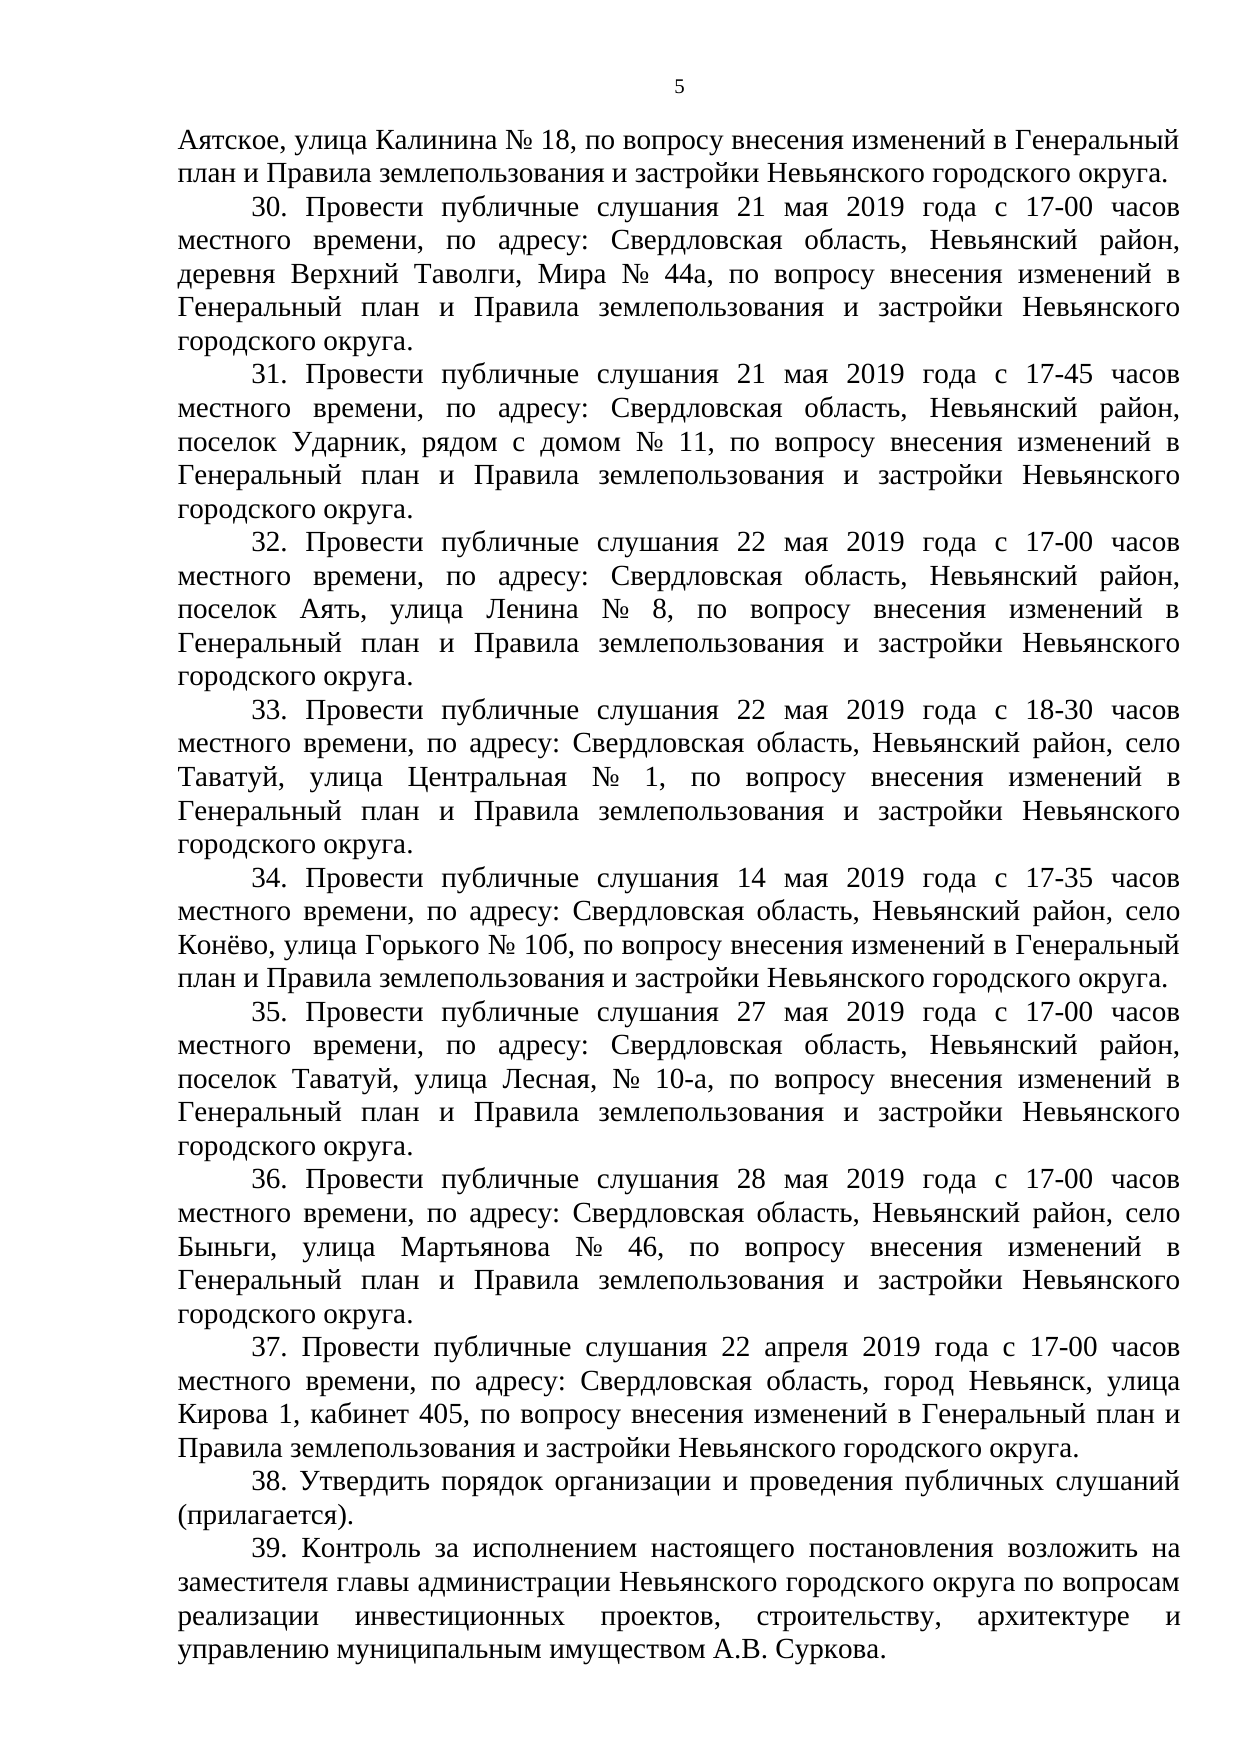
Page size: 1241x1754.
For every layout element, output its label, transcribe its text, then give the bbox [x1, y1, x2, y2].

text 37. Провести публичные слушания 22 апреля 2019 года с 17-00 часов местного времени, по адресу: Свердловская область, город Невьянск, улица Кирова 1, кабинет 405, по вопросу внесения изменений в Генеральный план и Правила землепользования и застройки Невьянского городского округа. [177, 1329, 1181, 1463]
text 32. Провести публичные слушания 22 мая 2019 года с 17-00 часов местного времени, по адресу: Свердловская область, Невьянский район, поселок Аять, улица Ленина № 8, по вопросу внесения изменений в Генеральный план и Правила землепользования и застройки Невьянского городского округа. [177, 524, 1181, 692]
text 36. Провести публичные слушания 28 мая 2019 года с 17-00 часов местного времени, по адресу: Свердловская область, Невьянский район, село Быньги, улица Мартьянова № 46, по вопросу внесения изменений в Генеральный план и Правила землепользования и застройки Невьянского городского округа. [177, 1162, 1181, 1329]
text 33. Провести публичные слушания 22 мая 2019 года с 18-30 часов местного времени, по адресу: Свердловская область, Невьянский район, село Таватуй, улица Центральная № 1, по вопросу внесения изменений в Генеральный план и Правила землепользования и застройки Невьянского городского округа. [177, 692, 1181, 860]
text 38. Утвердить порядок организации и проведения публичных слушаний (прилагается). [177, 1463, 1181, 1531]
text 30. Провести публичные слушания 21 мая 2019 года с 17-00 часов местного времени, по адресу: Свердловская область, Невьянский район, деревня Верхний Таволги, Мира № 44а, по вопросу внесения изменений в Генеральный план и Правила землепользования и застройки Невьянского городского округа. [177, 189, 1181, 357]
text 34. Провести публичные слушания 14 мая 2019 года с 17-35 часов местного времени, по адресу: Свердловская область, Невьянский район, село Конёво, улица Горького № 10б, по вопросу внесения изменений в Генеральный план и Правила землепользования и застройки Невьянского городского округа. [177, 860, 1181, 994]
text 31. Провести публичные слушания 21 мая 2019 года с 17-45 часов местного времени, по адресу: Свердловская область, Невьянский район, поселок Ударник, рядом с домом № 11, по вопросу внесения изменений в Генеральный план и Правила землепользования и застройки Невьянского городского округа. [177, 357, 1181, 524]
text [177, 122, 1181, 189]
text 35. Провести публичные слушания 27 мая 2019 года с 17-00 часов местного времени, по адресу: Свердловская область, Невьянский район, поселок Таватуй, улица Лесная, № 10-а, по вопросу внесения изменений в Генеральный план и Правила землепользования и застройки Невьянского городского округа. [177, 994, 1181, 1162]
text 39. Контроль за исполнением настоящего постановления возложить на заместителя главы администрации Невьянского городского округа по вопросам реализации инвестиционных проектов, строительству, архитектуре и управлению муниципальным имуществом А.В. Суркова. [177, 1531, 1181, 1665]
